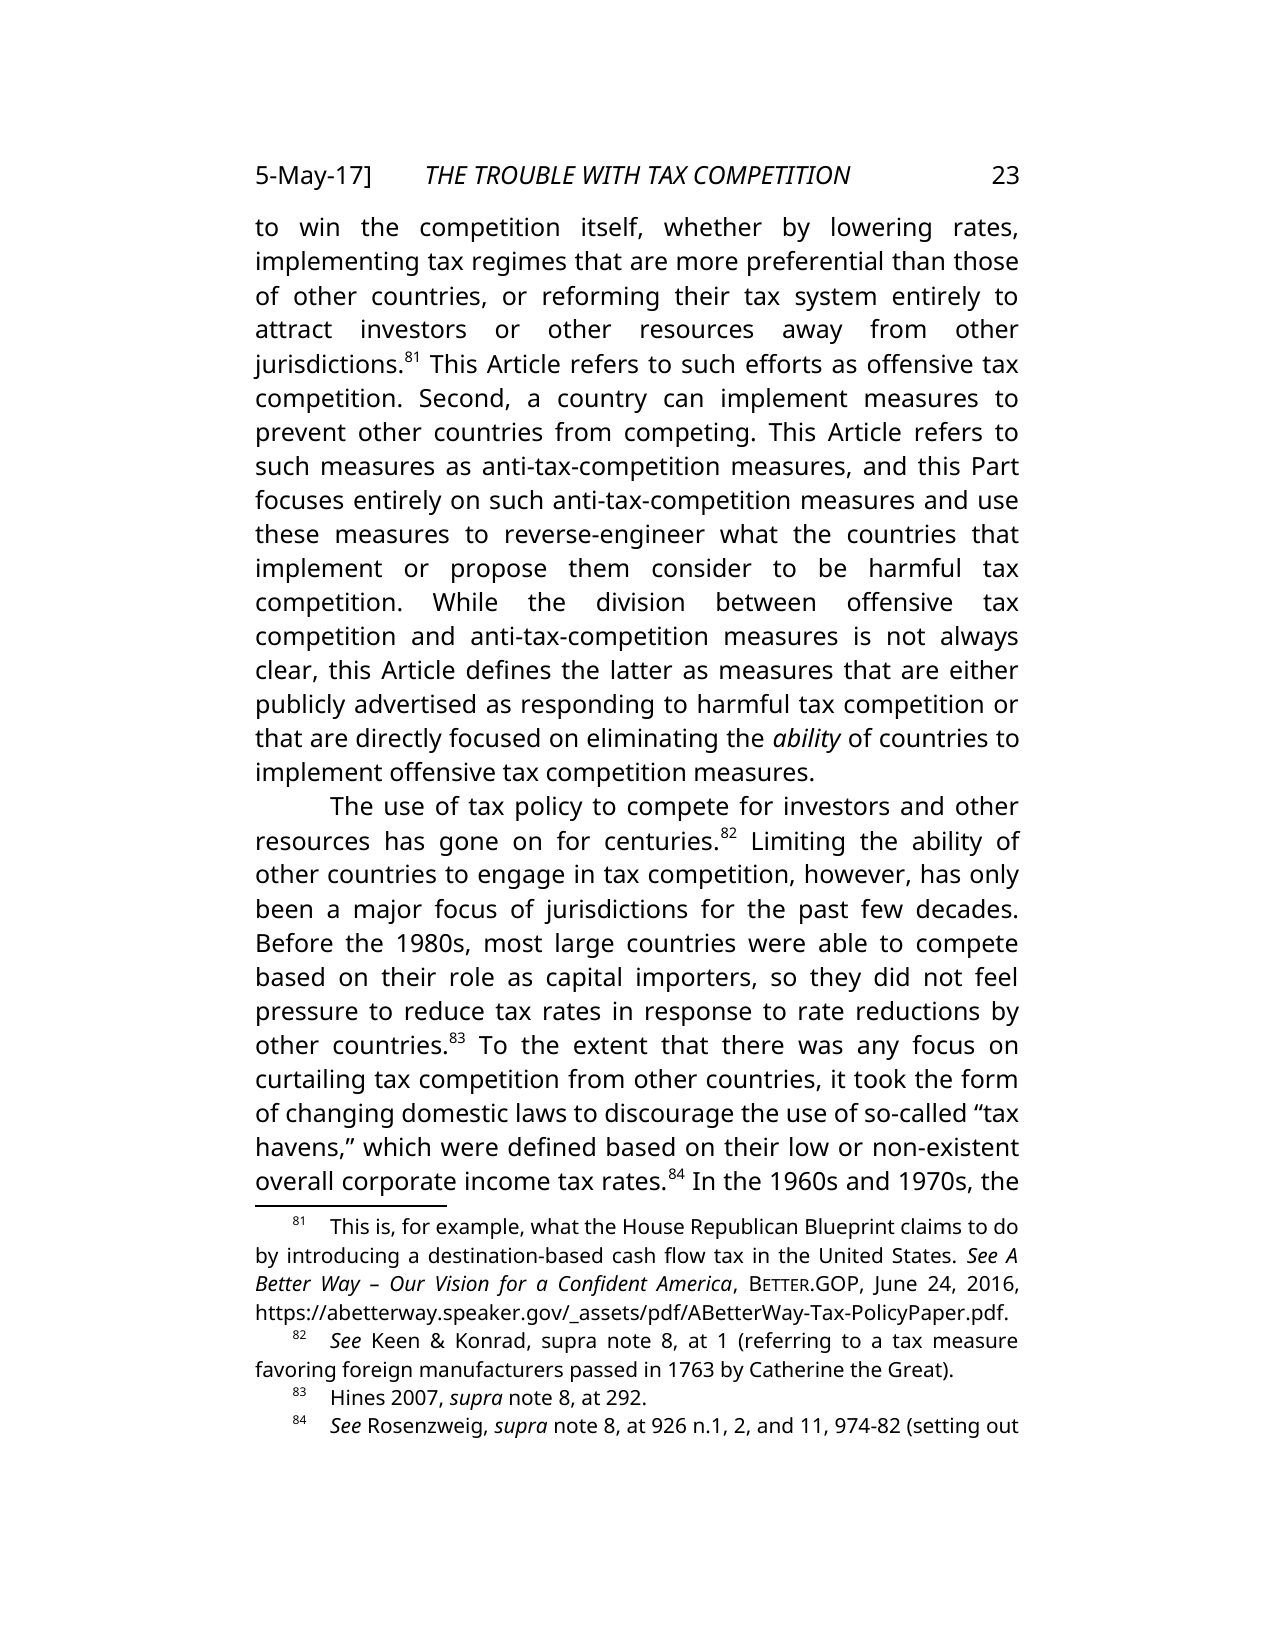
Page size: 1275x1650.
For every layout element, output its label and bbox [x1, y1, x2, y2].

text [255, 789, 1020, 1198]
text [255, 210, 1020, 789]
